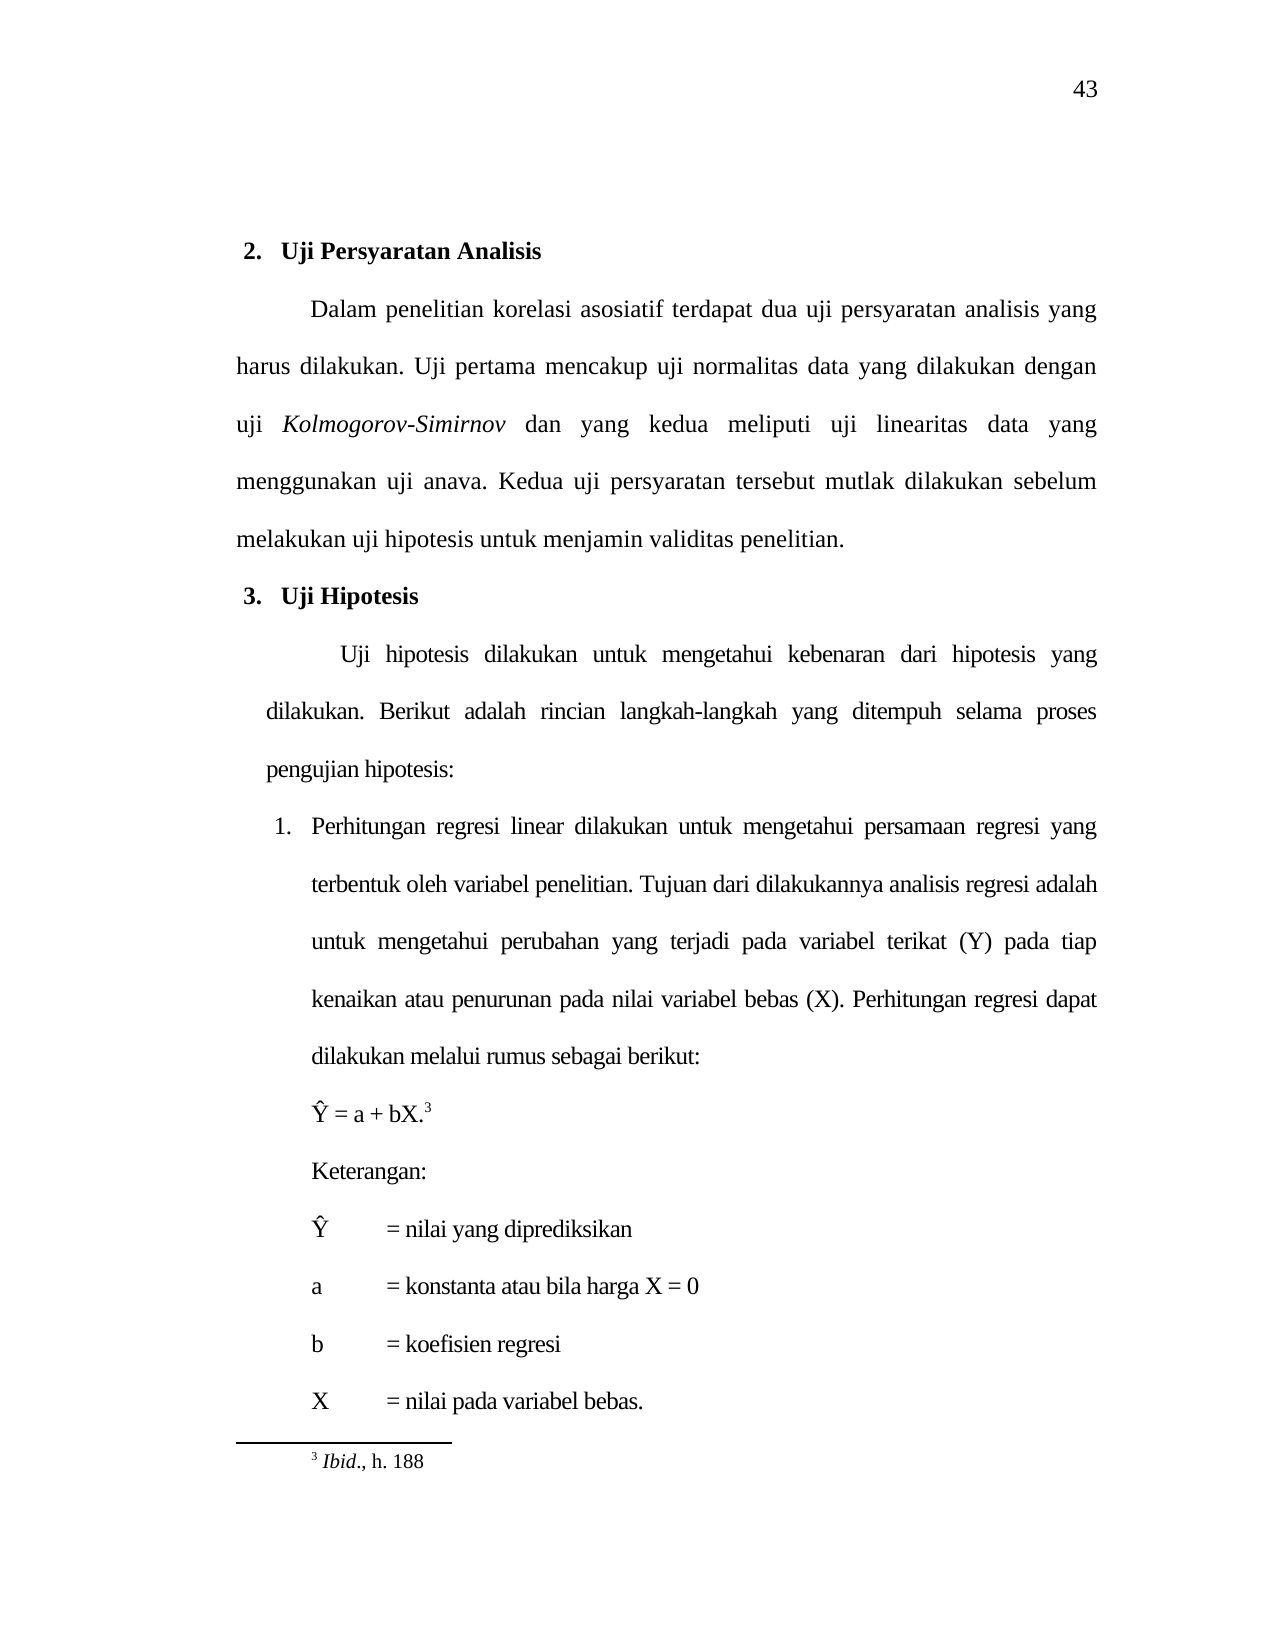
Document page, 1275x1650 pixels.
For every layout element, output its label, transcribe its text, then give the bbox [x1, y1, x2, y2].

list Perhitungan regresi linear dilakukan untuk mengetahui persamaan regresi yang terbentuk oleh variabel penelitian. Tujuan dari dilakukannya analisis regresi adalah untuk mengetahui perubahan yang terjadi pada variabel terikat (Y) pada tiap kenaikan atau penurunan pada nilai variabel bebas (X). Perhitungan regresi dapat dilakukan melalui rumus sebagai berikut: [274, 811, 1098, 1070]
list Dalam penelitian korelasi asosiatif terdapat dua uji persyaratan analisis yang harus dilakukan. Uji pertama mencakup uji normalitas data yang dilakukan dengan uji Kolmogorov-Simirnov dan yang kedua meliputi uji linearitas data yang menggunakan uji anava. Kedua uji persyaratan tersebut mutlak dilakukan sebelum melakukan uji hipotesis untuk menjamin validitas penelitian. [236, 294, 1098, 552]
list Uji Hipotesis [243, 581, 1098, 610]
list Ŷ = a + bX. [311, 1099, 1098, 1127]
list Ŷ = nilai yang diprediksikan [311, 1214, 1098, 1242]
list a = konstanta atau bila harga X = 0 [311, 1271, 1098, 1300]
list X = nilai pada variabel bebas. [311, 1386, 1098, 1415]
list Keterangan: [311, 1156, 1098, 1185]
list Uji Persyaratan Analisis [243, 236, 1098, 265]
list b = koefisien regresi [311, 1329, 1098, 1357]
text Uji hipotesis dilakukan untuk mengetahui kebenaran dari hipotesis yang dilakukan. Berikut adalah rincian langkah-langkah yang ditempuh selama proses pengujian hipotesis: [266, 639, 1098, 782]
